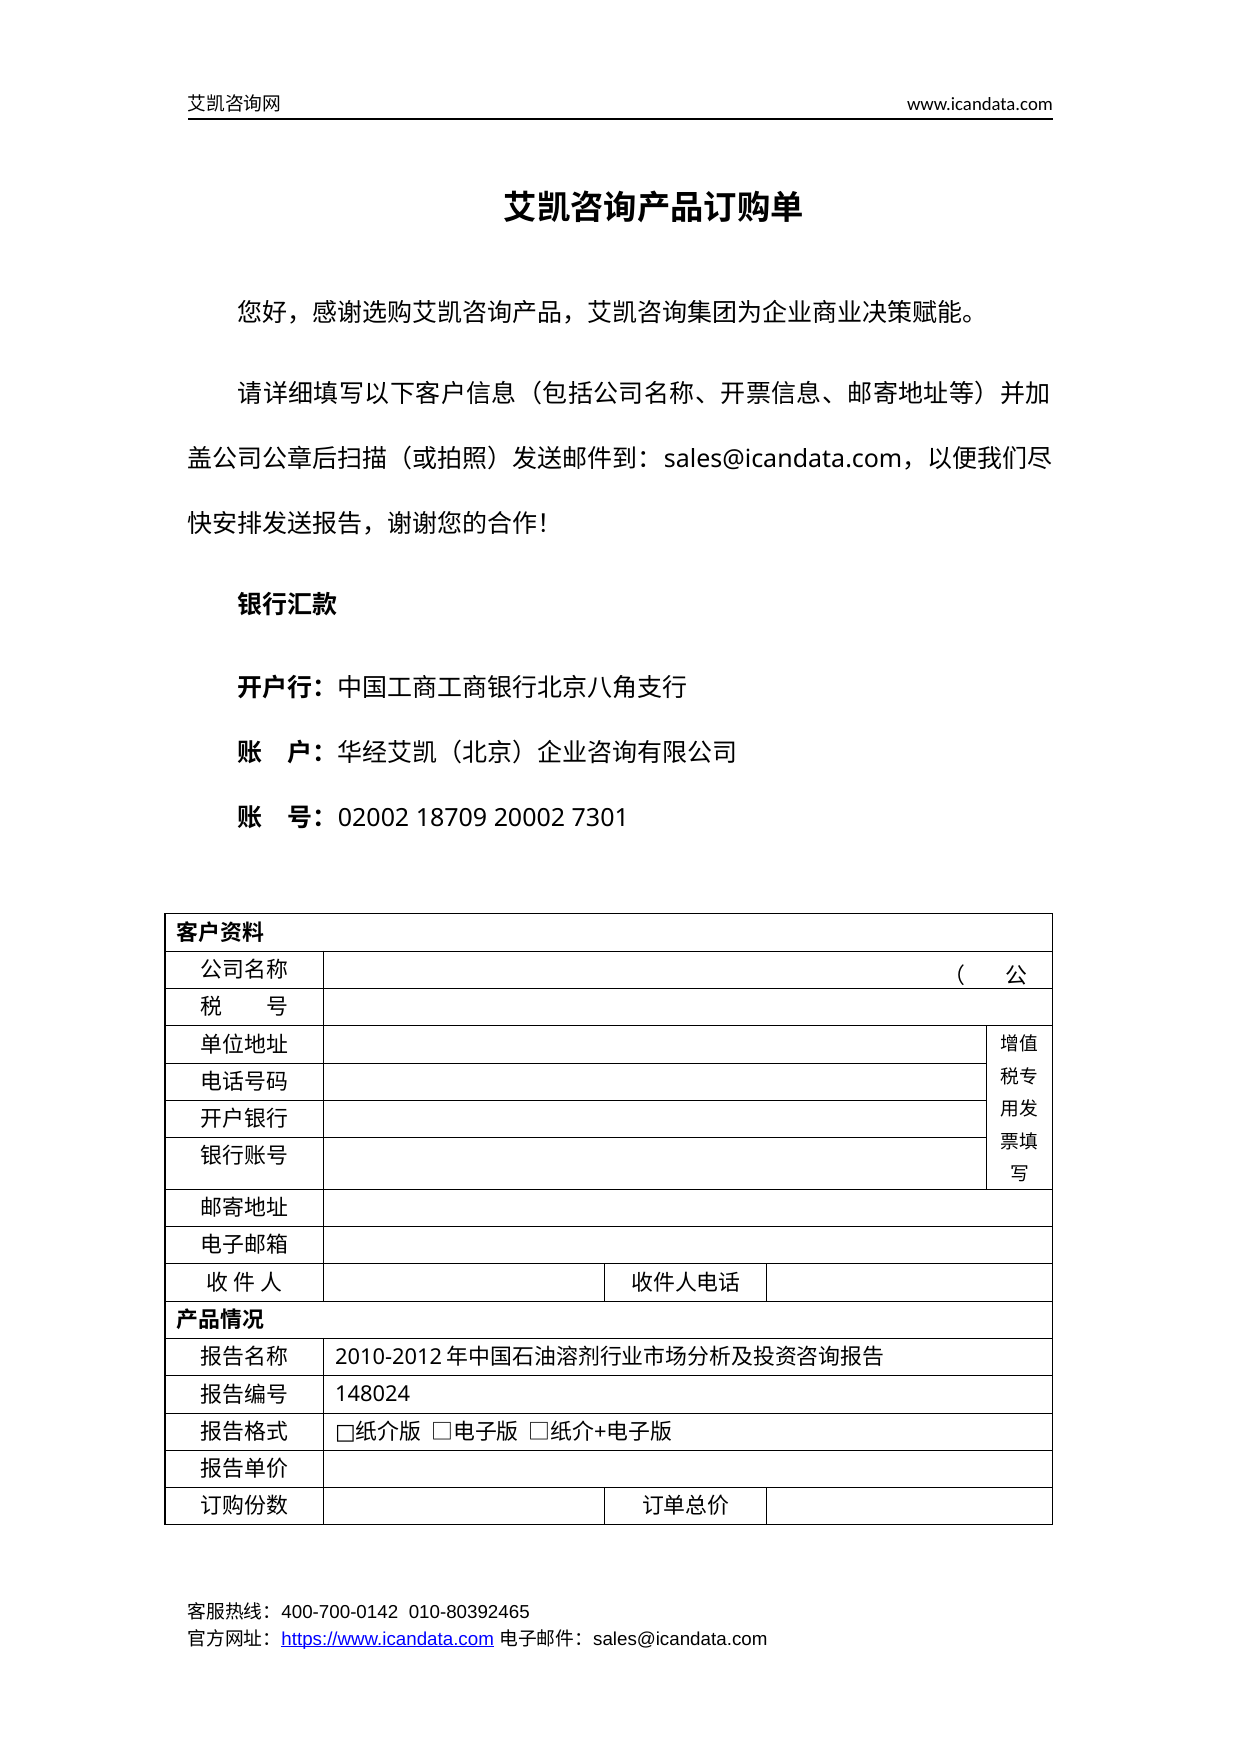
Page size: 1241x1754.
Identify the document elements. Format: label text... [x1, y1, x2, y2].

table_cell [324, 1451, 1052, 1487]
table_cell □纸介版 □电子版 □纸介+电子版 [324, 1414, 1052, 1450]
table_cell 报告编号 [166, 1376, 323, 1412]
table_cell [324, 1227, 1052, 1263]
text 银行汇款 [187, 570, 1053, 635]
table_cell 开户银行 [166, 1101, 323, 1137]
text 请详细填写以下客户信息（包括公司名称、开票信息、邮寄地址等）并加盖公司公章后扫描（或拍照）发送邮件到：sales@icandata.com，以便我们尽快安排发送报告，谢谢您的合作！ [187, 359, 1053, 554]
table_cell 电子邮箱 [166, 1227, 323, 1263]
text 开户行：中国工商工商银行北京八角支行 [187, 653, 1053, 718]
table_cell [767, 1264, 1052, 1301]
table_cell [324, 1026, 986, 1062]
table_header 客户资料 [166, 914, 1052, 951]
text 账 号：02002 18709 20002 7301 [187, 783, 1053, 848]
table_cell 电话号码 [166, 1064, 323, 1100]
table_cell [324, 1064, 986, 1100]
table_cell 报告单价 [166, 1451, 323, 1487]
table_cell 公司名称 [166, 952, 323, 988]
table_cell 税 号 [166, 989, 323, 1025]
table_cell 产品情况 [166, 1302, 1052, 1338]
table_cell [324, 1264, 604, 1301]
table_cell 银行账号 [166, 1138, 323, 1189]
text 账 户：华经艾凯（北京）企业咨询有限公司 [187, 718, 1053, 783]
table_cell [324, 1190, 1052, 1226]
table_cell 148024 [324, 1376, 1052, 1412]
table_cell 报告名称 [166, 1339, 323, 1375]
table_cell [324, 989, 1052, 1025]
table_cell 报告格式 [166, 1414, 323, 1450]
table_cell 订购份数 [166, 1488, 323, 1524]
text 艾凯咨询产品订购单 [187, 172, 1053, 237]
table_cell [324, 1138, 986, 1189]
table_cell 增值税专用发票填写 [987, 1026, 1052, 1189]
table_cell 收 件 人 [166, 1264, 323, 1301]
table_cell 2010-2012年中国石油溶剂行业市场分析及投资咨询报告 [324, 1339, 1052, 1375]
table_cell 收件人电话 [605, 1264, 766, 1301]
table_cell 单位地址 [166, 1026, 323, 1062]
table_cell 订单总价 [605, 1488, 766, 1524]
table_cell [324, 952, 1052, 988]
table_cell [767, 1488, 1052, 1524]
table_cell [324, 1101, 986, 1137]
table_cell 邮寄地址 [166, 1190, 323, 1226]
text 您好，感谢选购艾凯咨询产品，艾凯咨询集团为企业商业决策赋能。 [187, 278, 1053, 343]
table_cell [324, 1488, 604, 1524]
